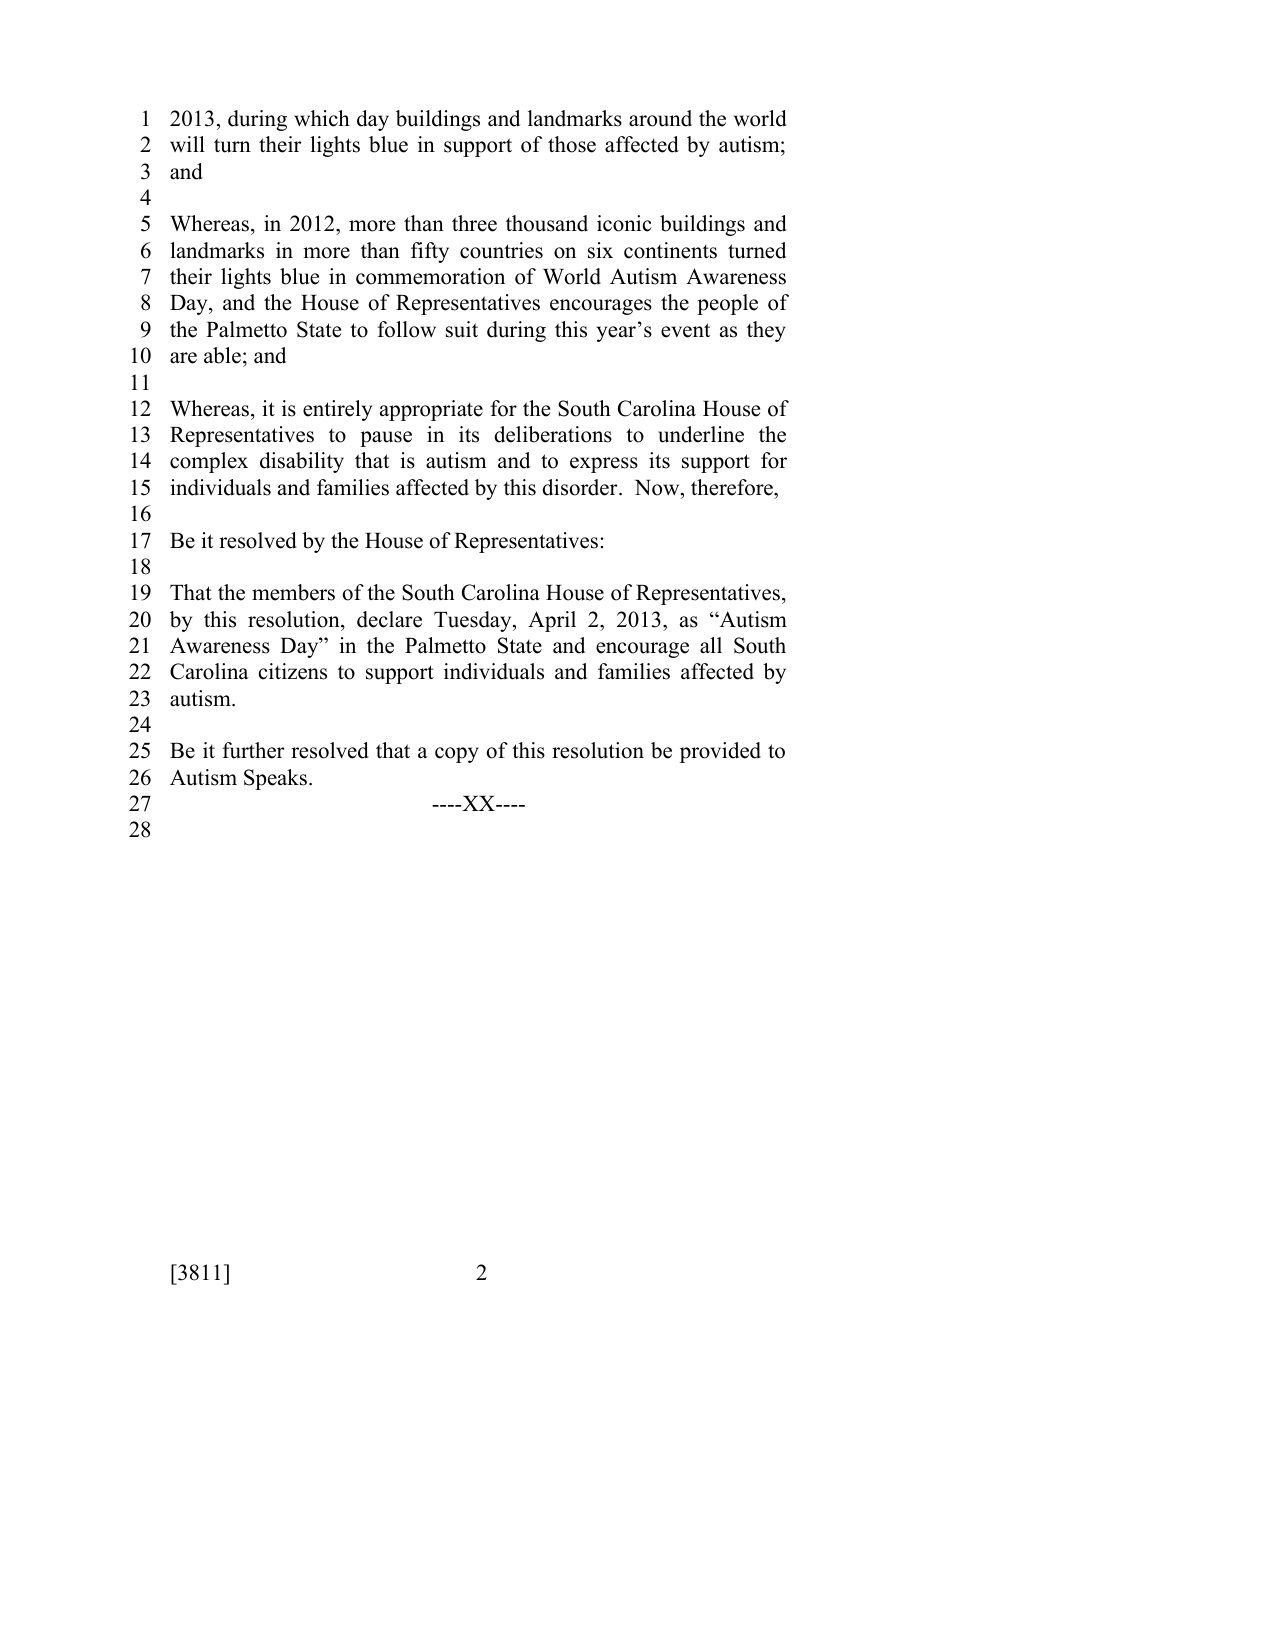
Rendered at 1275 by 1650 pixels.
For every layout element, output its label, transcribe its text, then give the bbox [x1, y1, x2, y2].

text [169, 105, 787, 184]
text ----XX---- [169, 790, 787, 817]
text Whereas, it is entirely appropriate for the South Carolina House of Representatives to pause in its deliberations to underline the complex disability that is autism and to express its support for individuals and families affected by this disorder. Now, therefore, [169, 395, 787, 500]
text Be it further resolved that a copy of this resolution be provided to Autism Speaks. [169, 737, 787, 790]
text Be it resolved by the House of Representatives: [169, 527, 787, 553]
text Whereas, in 2012, more than three thousand iconic buildings and landmarks in more than fifty countries on six continents turned their lights blue in commemoration of World Autism Awareness Day, and the House of Representatives encourages the people of the Palmetto State to follow suit during this year’s event as they are able; and [169, 210, 787, 368]
text That the members of the South Carolina House of Representatives, by this resolution, declare Tuesday, April 2, 2013, as “Autism Awareness Day” in the Palmetto State and encourage all South Carolina citizens to support individuals and families affected by autism. [169, 579, 787, 711]
